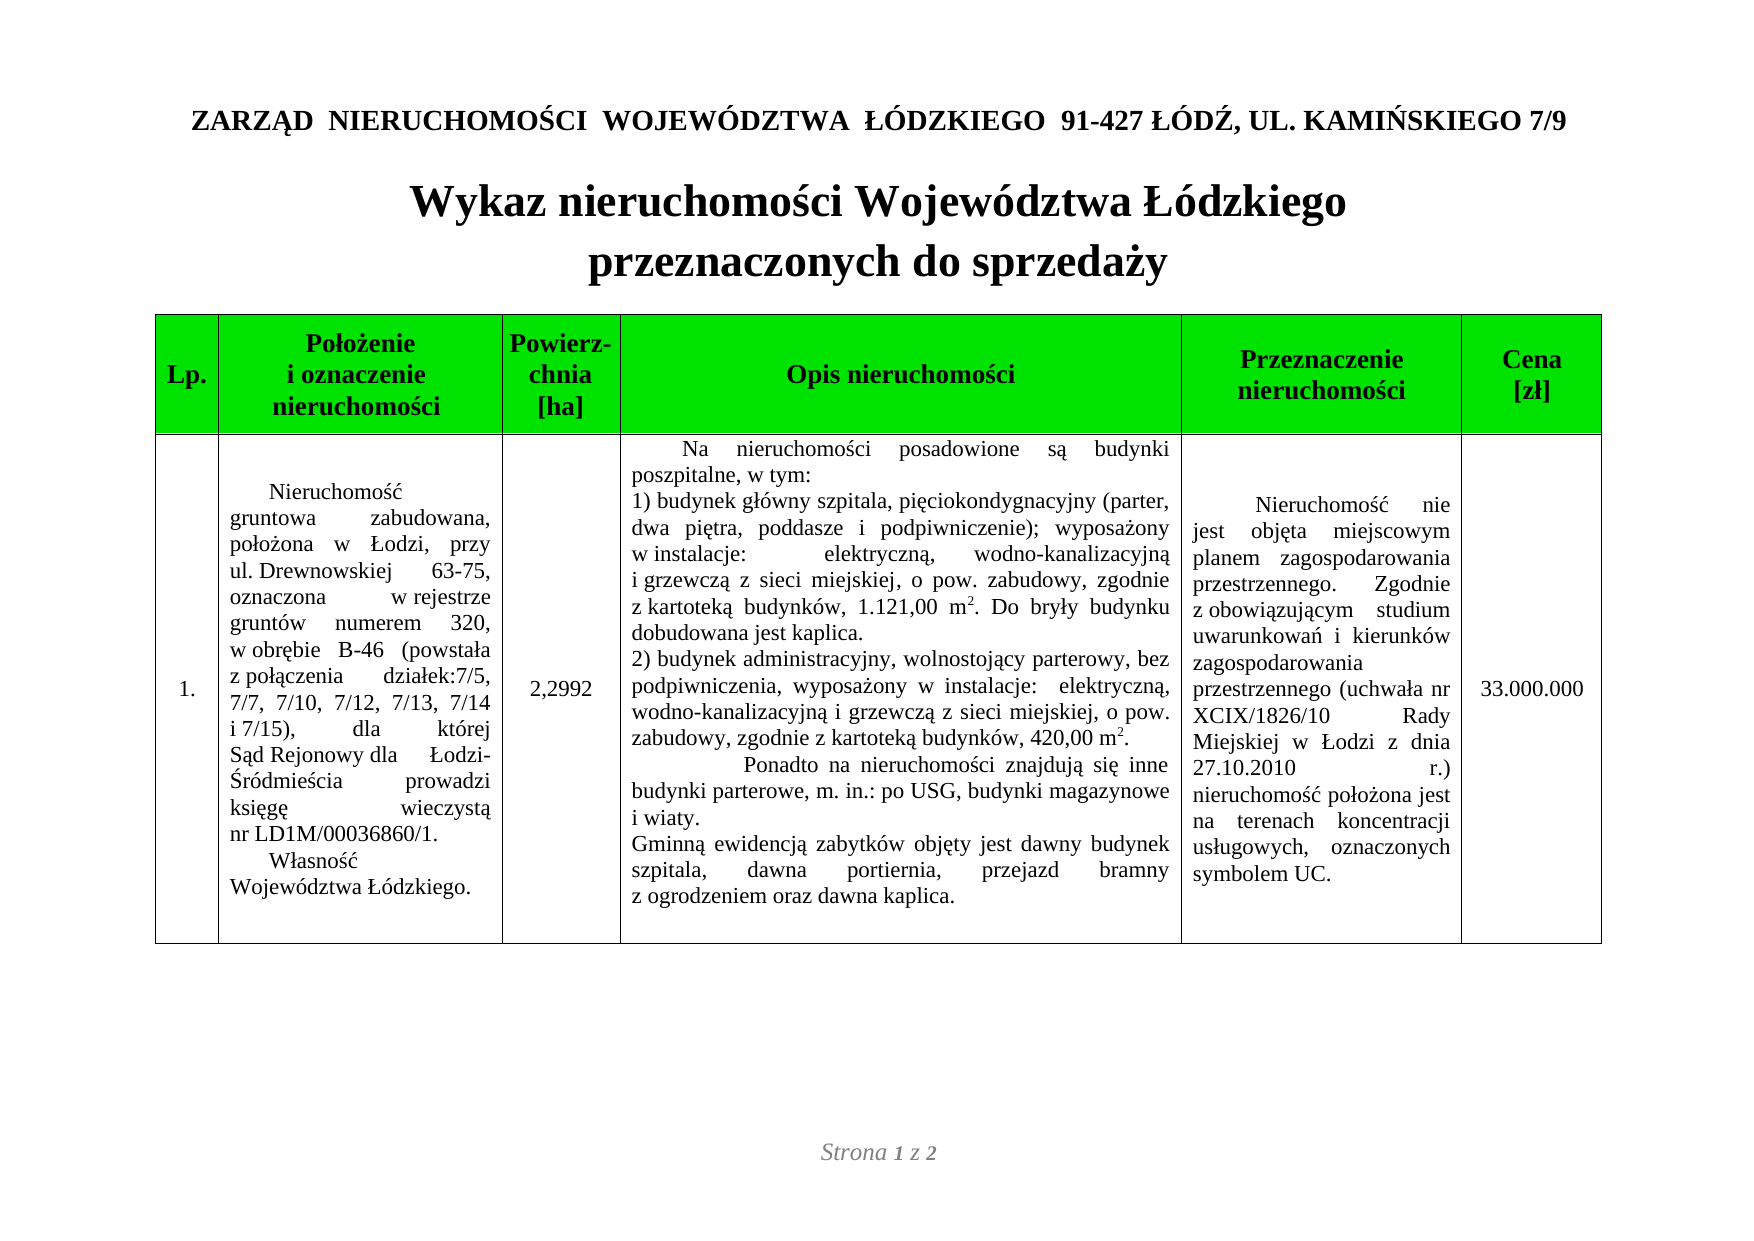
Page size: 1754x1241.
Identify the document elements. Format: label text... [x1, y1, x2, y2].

table_cell 33.000.000 [1462, 435, 1601, 942]
text Wykaz nieruchomości Województwa Łódzkiego [74, 173, 1683, 226]
text przeznaczonych do sprzedaży [74, 234, 1683, 286]
table_header Cena [zł] [1462, 315, 1601, 433]
table_header Położenie i oznaczenie nieruchomości [219, 315, 502, 433]
table_cell 2,2992 [503, 435, 620, 942]
table_cell 1. [156, 435, 218, 942]
text ZARZĄD NIERUCHOMOŚCI WOJEWÓDZTWA ŁÓDZKIEGO 91-427 ŁÓDŹ, UL. KAMIŃSKIEGO 7/9 [74, 103, 1683, 137]
table_cell Na nieruchomości posadowione są budynki poszpitalne, w tym: 1) budynek główny szpitala, pięciokondygnacyjny (parter, dwa piętra, poddasze i podpiwniczenie); wyposażony w instalacje: elektryczną, wodno-kanalizacyjną i grzewczą z sieci miejskiej, o pow. zabudowy, zgodnie z kartoteką budynków, 1.121,00 m2. Do bryły budynku dobudowana jest kaplica. 2) budynek administracyjny, wolnostojący parterowy, bez podpiwniczenia, wyposażony w instalacje: elektryczną, wodno-kanalizacyjną i grzewczą z sieci miejskiej, o pow. zabudowy, zgodnie z kartoteką budynków, 420,00 m2. Ponadto na nieruchomości znajdują się inne budynki parterowe, m. in.: po USG, budynki magazynowe i wiaty. Gminną ewidencją zabytków objęty jest dawny budynek szpitala, dawna portiernia, przejazd bramny z ogrodzeniem oraz dawna kaplica. [621, 435, 1181, 942]
table_header Powierz-chnia [ha] [503, 315, 620, 433]
table_header Lp. [156, 315, 218, 433]
table_header Opis nieruchomości [621, 315, 1181, 433]
table_cell Nieruchomość nie jest objęta miejscowym planem zagospodarowania przestrzennego. Zgodnie z obowiązującym studium uwarunkowań i kierunków zagospodarowania przestrzennego (uchwała nr XCIX/1826/10 Rady Miejskiej w Łodzi z dnia 27.10.2010 r.) nieruchomość położona jest na terenach koncentracji usługowych, oznaczonych symbolem UC. [1182, 435, 1461, 942]
table_cell Nieruchomość gruntowa zabudowana, położona w Łodzi, przy ul. Drewnowskiej 63-75, oznaczona w rejestrze gruntów numerem 320, w obrębie B-46 (powstała z połączenia działek:7/5, 7/7, 7/10, 7/12, 7/13, 7/14 i 7/15), dla której Sąd Rejonowy dla Łodzi-Śródmieścia prowadzi księgę wieczystą nr LD1M/00036860/1. Własność Województwa Łódzkiego. [219, 435, 502, 942]
table_header Przeznaczenie nieruchomości [1182, 315, 1461, 433]
